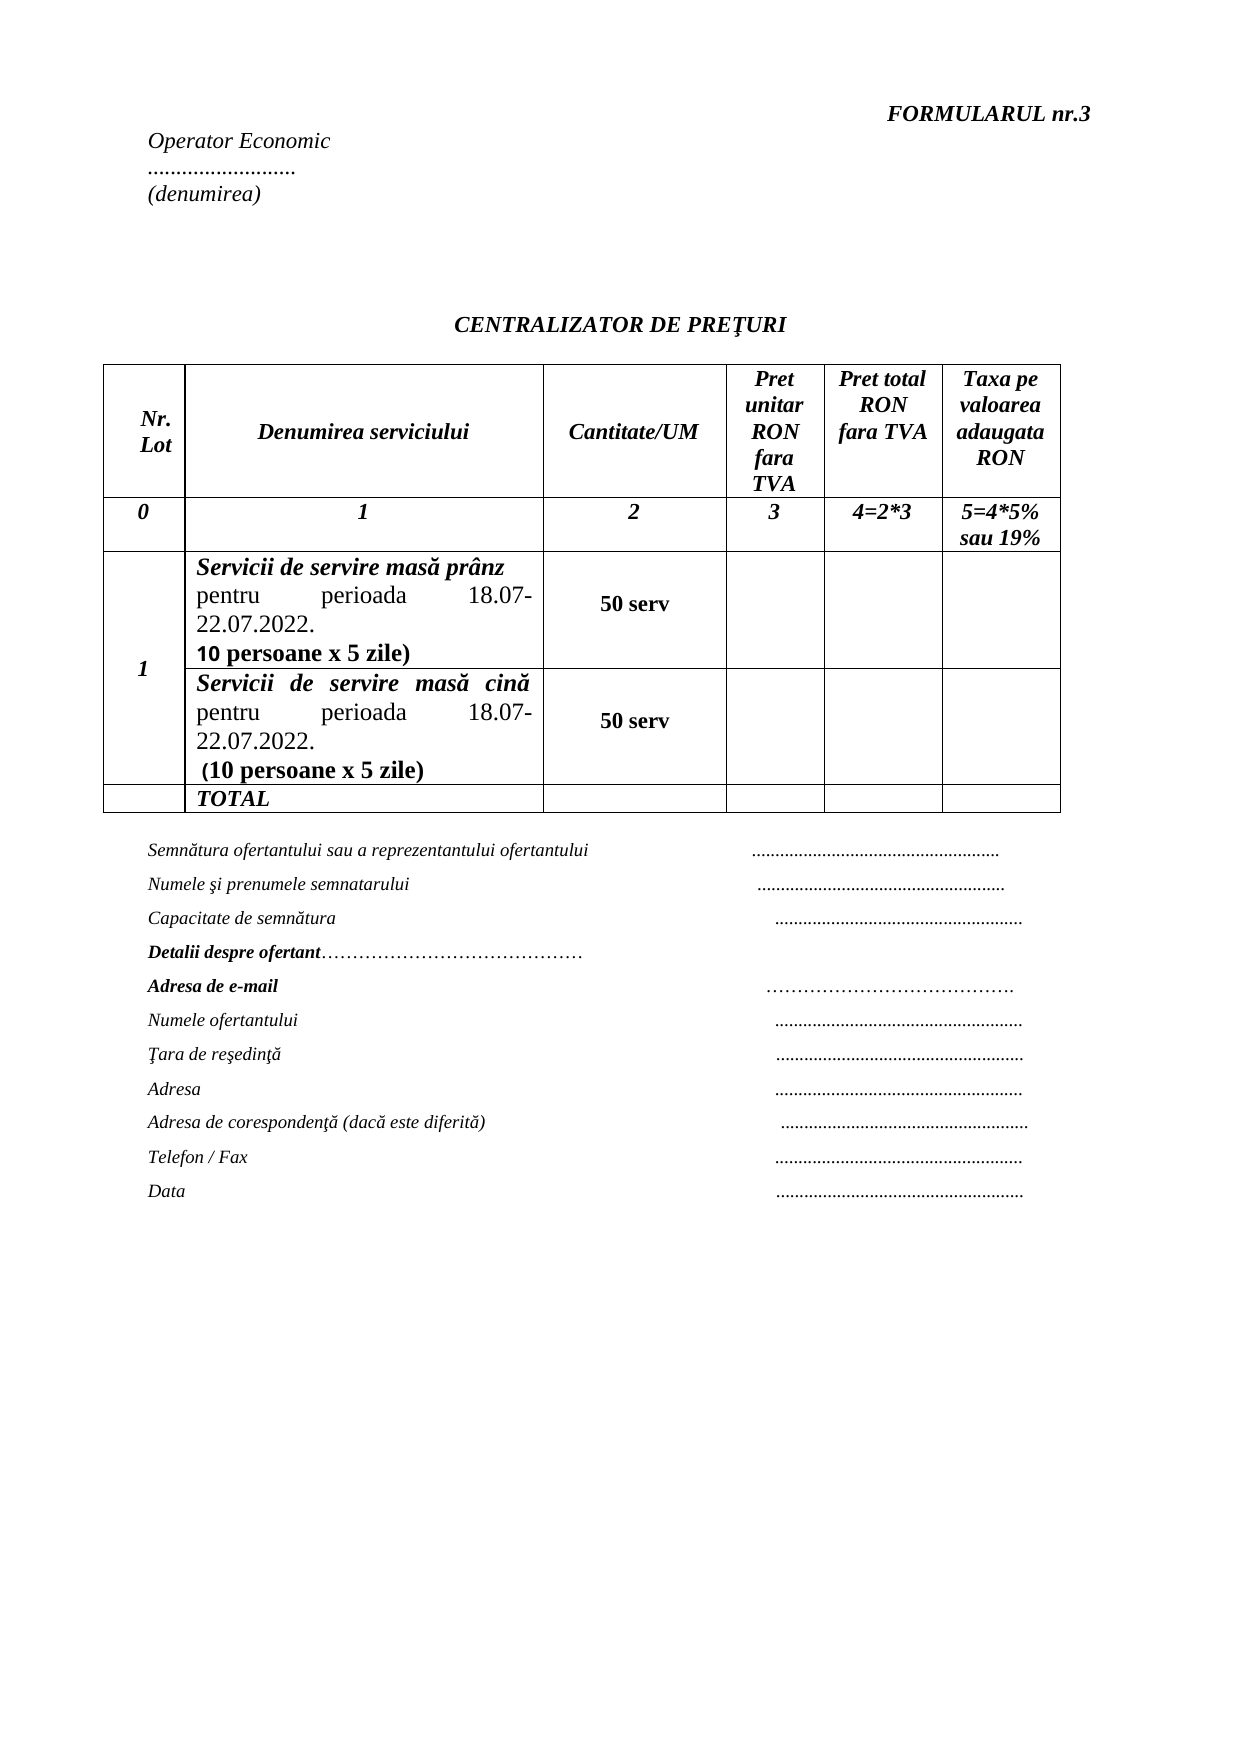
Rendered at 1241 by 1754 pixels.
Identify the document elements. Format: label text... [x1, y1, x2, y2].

table_cell [825, 552, 942, 667]
table_header Taxa pe valoarea adaugata RON [943, 365, 1060, 497]
table_cell [943, 552, 1060, 667]
table_header Pret total RON fara TVA [825, 365, 942, 497]
table_cell 1 [104, 552, 184, 784]
text Detalii despre ofertant…………………………………… [148, 941, 1093, 963]
table_cell Servicii de servire masă cină pentru perioada 18.07-22.07.2022. (10 persoane x 5 zile) [186, 669, 543, 784]
text Numele şi prenumele semnatarului ..................................................... [148, 873, 1093, 894]
text Telefon / Fax ..................................................... [148, 1146, 1093, 1167]
table_cell [943, 669, 1060, 784]
text Ţara de reşedinţă ..................................................... [148, 1043, 1093, 1065]
table_header Pret unitar RON fara TVA [727, 365, 824, 497]
text Capacitate de semnătura ..................................................... [148, 907, 1093, 929]
table_cell Servicii de servire masă prânz pentru perioada 18.07-22.07.2022. 10 persoane x 5 zile) [186, 552, 543, 667]
text Adresa de e-mail …………………………………. [148, 975, 1093, 997]
text Data ..................................................... [148, 1179, 1093, 1201]
table_cell 0 [104, 498, 184, 551]
text Adresa de corespondenţă (dacă este diferită) ..................................................... [148, 1111, 1093, 1133]
table_cell [825, 669, 942, 784]
table_cell [727, 669, 824, 784]
table_cell [727, 785, 824, 812]
table_header Nr. Lot [104, 365, 184, 497]
table_cell 5=4*5% sau 19% [943, 498, 1060, 551]
table_header Cantitate/UM [544, 365, 726, 497]
table_header Denumirea serviciului [186, 365, 543, 497]
table_cell [104, 785, 184, 812]
text Semnătura ofertantului sau a reprezentantului ofertantului ..................................................... [148, 839, 1093, 861]
table_cell 4=2*3 [825, 498, 942, 551]
table_cell [544, 785, 726, 812]
text .......................... [148, 153, 1093, 179]
text Operator Economic [148, 127, 1093, 153]
text FORMULARUL nr.3 [148, 101, 1093, 127]
text Numele ofertantului ..................................................... [148, 1009, 1093, 1031]
table_cell 50 serv [544, 669, 726, 784]
text (denumirea) [148, 179, 1093, 206]
table_cell [727, 552, 824, 667]
table_cell [825, 785, 942, 812]
table_cell [943, 785, 1060, 812]
table_cell 3 [727, 498, 824, 551]
text Adresa ..................................................... [148, 1077, 1093, 1099]
table_cell 1 [186, 498, 543, 551]
table_cell 50 serv [544, 552, 726, 667]
text CENTRALIZATOR DE PREŢURI [223, 311, 943, 338]
table_cell 2 [544, 498, 726, 551]
table_cell TOTAL [186, 785, 543, 812]
